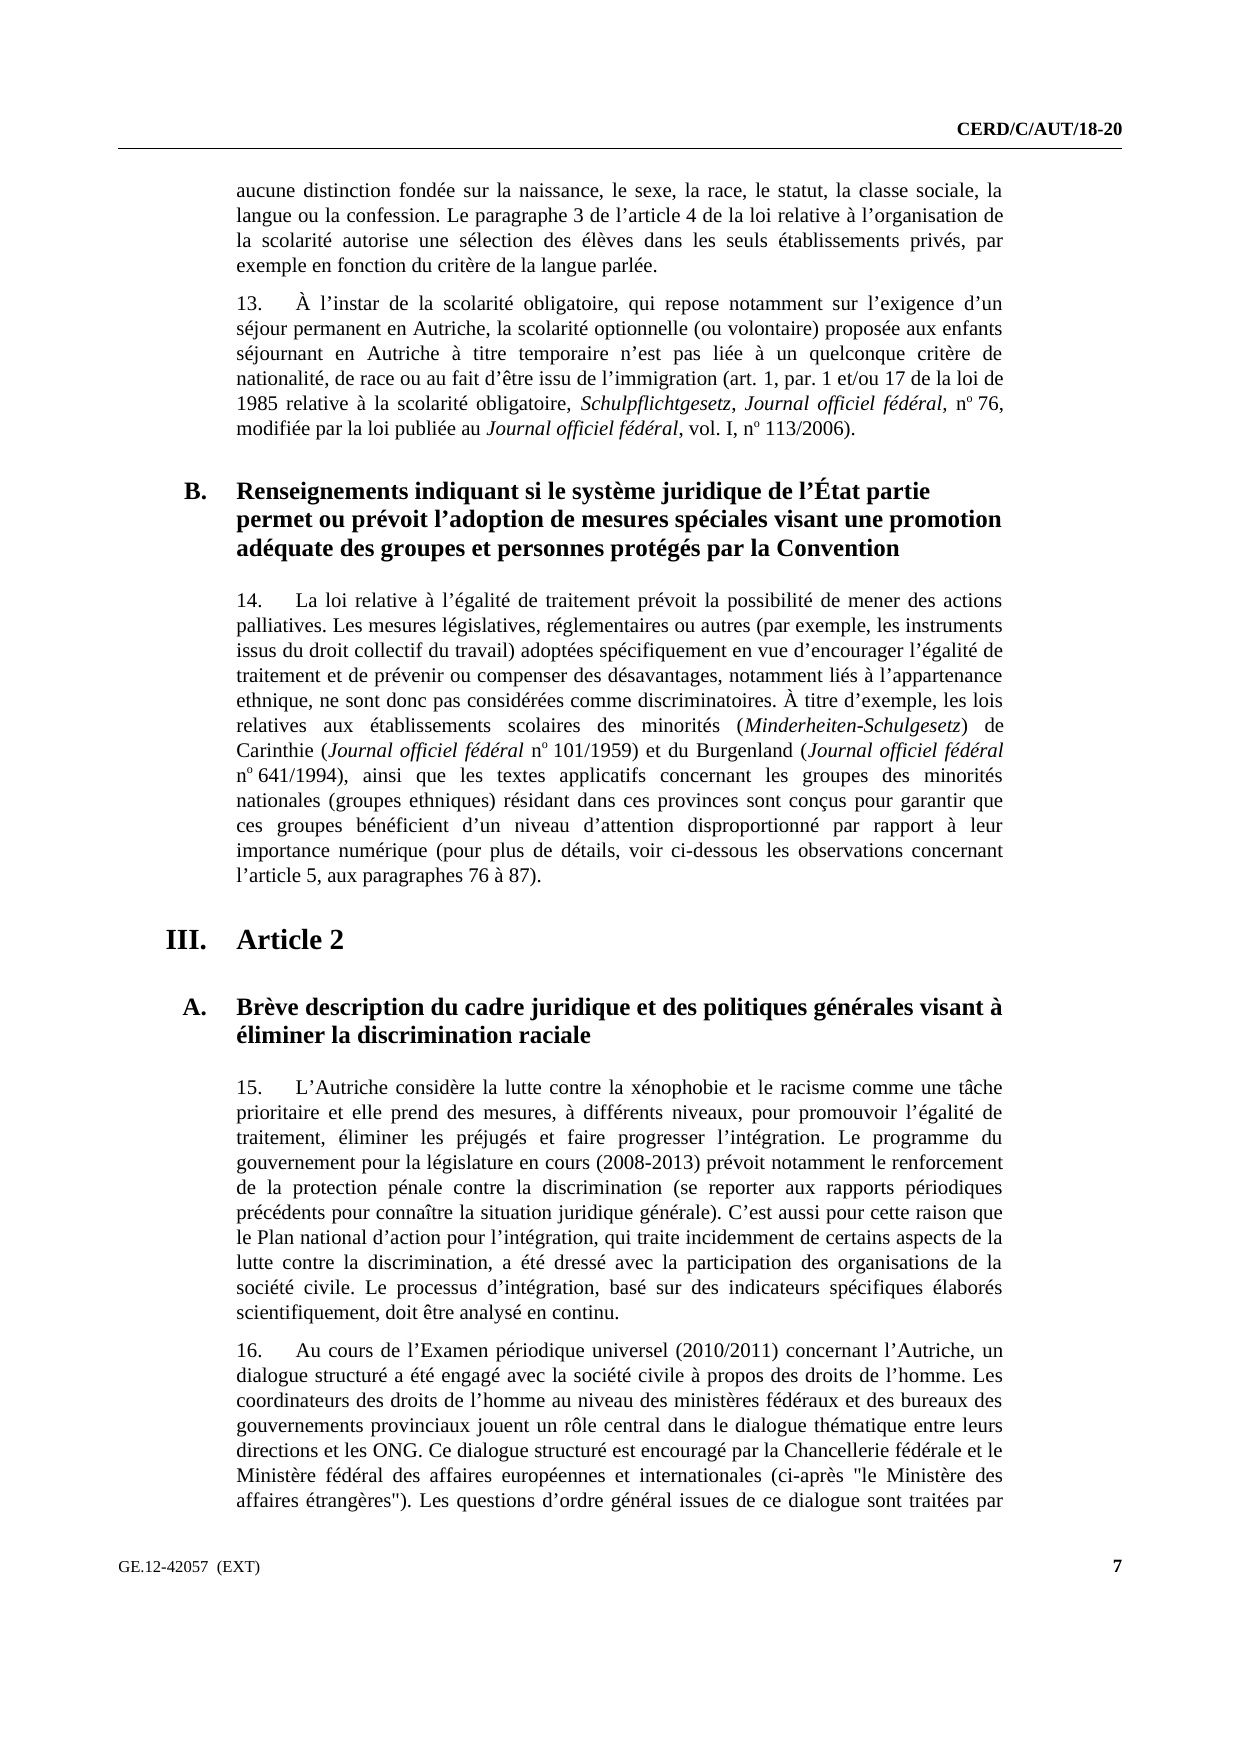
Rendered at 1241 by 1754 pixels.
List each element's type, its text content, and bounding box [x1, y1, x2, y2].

text 15. L’Autriche considère la lutte contre la xénophobie et le racisme comme une tâche prioritaire et elle prend des mesures, à différents niveaux, pour promouvoir l’égalité de traitement, éliminer les préjugés et faire progresser l’intégration. Le programme du gouvernement pour la législature en cours (2008-2013) prévoit notamment le renforcement de la protection pénale contre la discrimination (se reporter aux rapports périodiques précédents pour connaître la situation juridique générale). C’est aussi pour cette raison que le Plan national d’action pour l’intégration, qui traite incidemment de certains aspects de la lutte contre la discrimination, a été dressé avec la participation des organisations de la société civile. Le processus d’intégration, basé sur des indicateurs spécifiques élaborés scientifiquement, doit être analysé en continu. [236, 1074, 1004, 1324]
text 14. La loi relative à l’égalité de traitement prévoit la possibilité de mener des actions palliatives. Les mesures législatives, réglementaires ou autres (par exemple, les instruments issus du droit collectif du travail) adoptées spécifiquement en vue d’encourager l’égalité de traitement et de prévenir ou compenser des désavantages, notamment liés à l’appartenance ethnique, ne sont donc pas considérées comme discriminatoires. À titre d’exemple, les lois relatives aux établissements scolaires des minorités (Minderheiten-Schulgesetz) de Carinthie (Journal officiel fédéral no 101/1959) et du Burgenland (Journal officiel fédéral no 641/1994), ainsi que les textes applicatifs concernant les groupes des minorités nationales (groupes ethniques) résidant dans ces provinces sont conçus pour garantir que ces groupes bénéficient d’un niveau d’attention disproportionné par rapport à leur importance numérique (pour plus de détails, voir ci-dessous les observations concernant l’article 5, aux paragraphes 76 à 87). [236, 587, 1004, 887]
text B. Renseignements indiquant si le système juridique de l’État partie permet ou prévoit l’adoption de mesures spéciales visant une promotion adéquate des groupes et personnes protégés par la Convention [118, 477, 1004, 562]
text A. Brève description du cadre juridique et des politiques générales visant à éliminer la discrimination raciale [118, 993, 1004, 1049]
text 13. À l’instar de la scolarité obligatoire, qui repose notamment sur l’exigence d’un séjour permanent en Autriche, la scolarité optionnelle (ou volontaire) proposée aux enfants séjournant en Autriche à titre temporaire n’est pas liée à un quelconque critère de nationalité, de race ou au fait d’être issu de l’immigration (art. 1, par. 1 et/ou 17 de la loi de 1985 relative à la scolarité obligatoire, Schulpflichtgesetz, Journal officiel fédéral, no 76, modifiée par la loi publiée au Journal officiel fédéral, vol. I, no 113/2006). [236, 290, 1004, 440]
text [236, 1337, 1004, 1512]
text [236, 177, 1004, 277]
text III. Article 2 [118, 924, 1004, 955]
